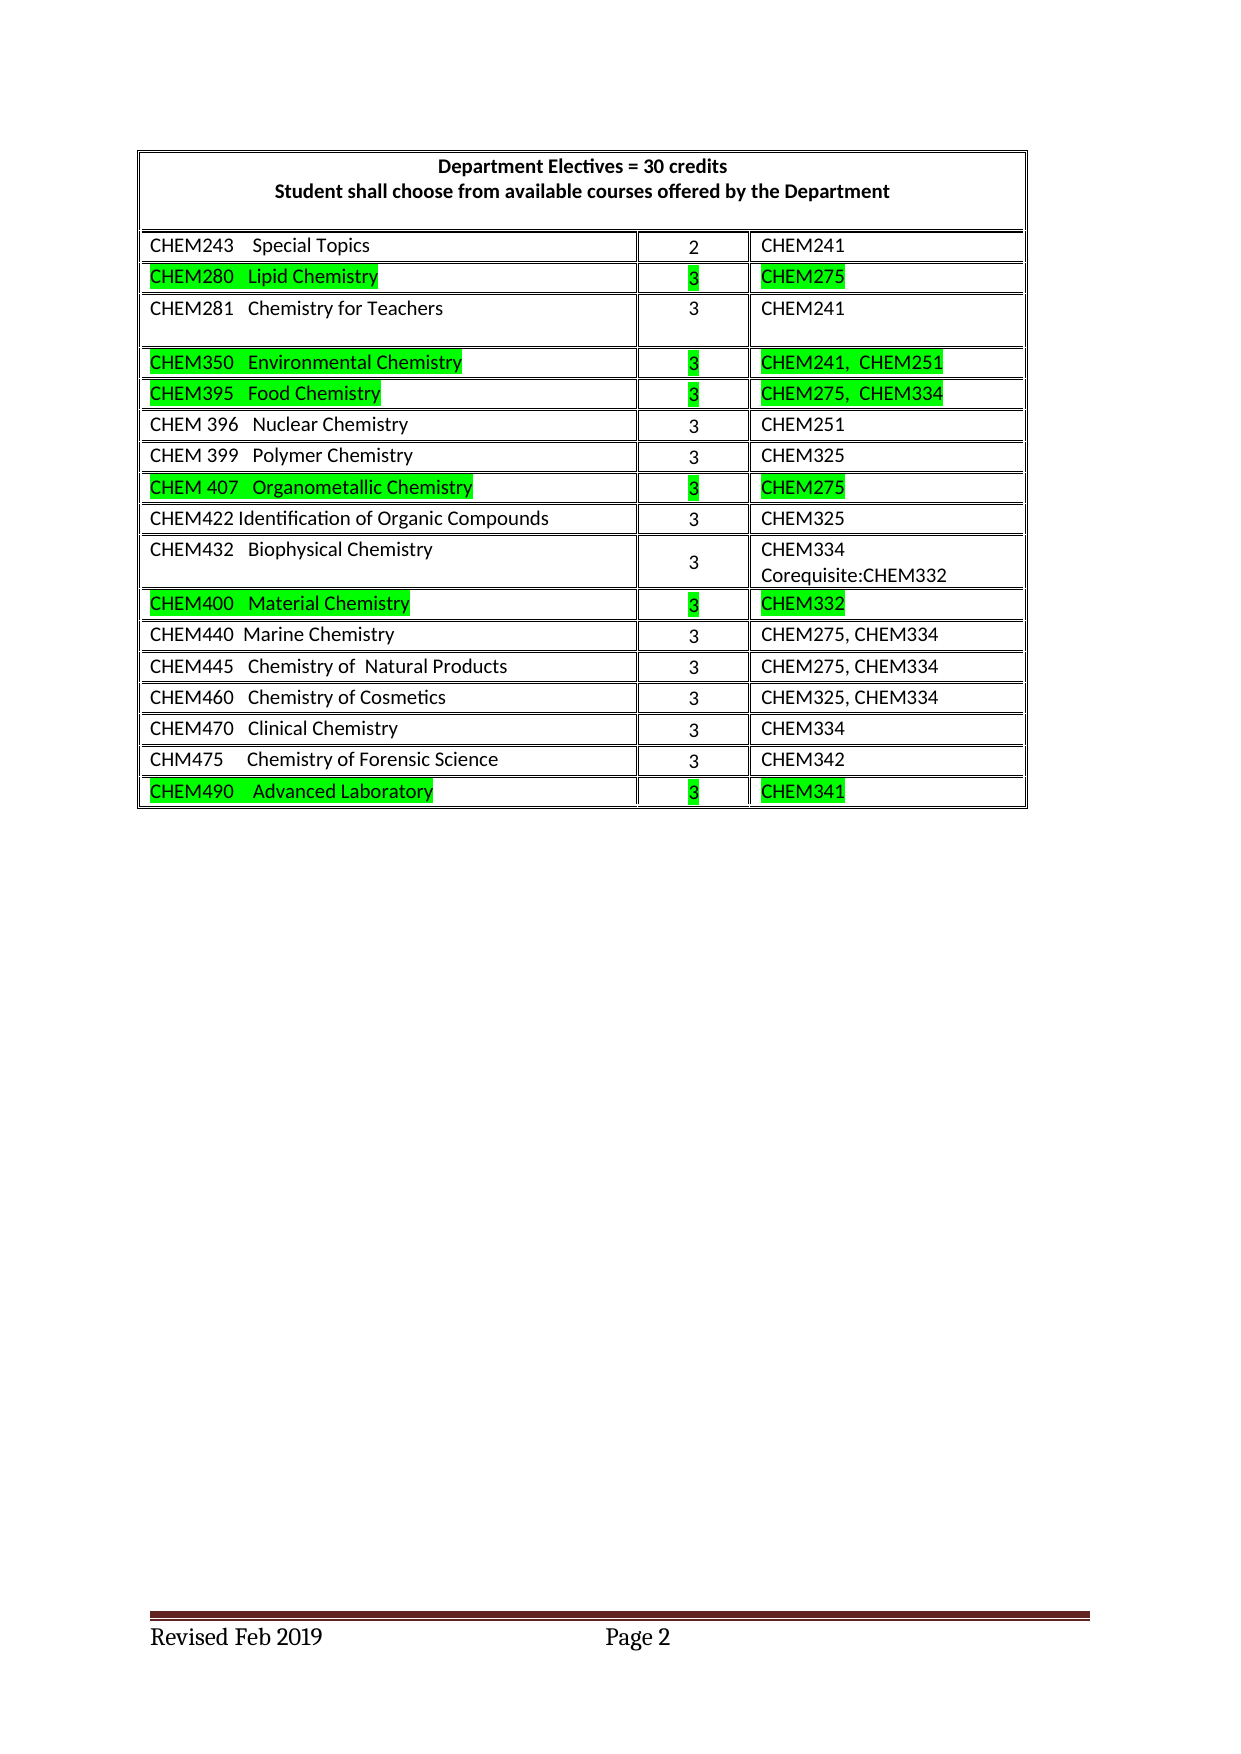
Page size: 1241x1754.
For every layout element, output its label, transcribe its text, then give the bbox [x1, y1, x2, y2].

table_cell 3 [639, 505, 748, 533]
table_cell CHEM334 Corequisite:CHEM332 [750, 533, 1026, 587]
table_cell CHEM325 [751, 440, 1025, 471]
table_cell 3 [639, 590, 748, 618]
table_cell CHEM 396 Nuclear Chemistry [139, 408, 637, 439]
table_cell 3 [639, 264, 748, 292]
table_cell Department Electives = 30 credits Student shall choose from available courses offered by the Department [140, 153, 1025, 229]
table_cell 3 [639, 684, 748, 712]
table_cell 3 [639, 653, 748, 681]
table_cell CHEM490 Advanced Laboratory [140, 775, 637, 806]
table_cell CHEM275, CHEM334 [751, 650, 1025, 681]
table_cell CHEM470 Clinical Chemistry [139, 712, 637, 743]
table_cell CHEM275 [751, 261, 1025, 292]
table_cell 3 [639, 380, 748, 408]
table_cell CHEM432 Biophysical Chemistry [139, 533, 637, 587]
table_cell 2 [639, 233, 748, 261]
table_cell CHEM280 Lipid Chemistry [140, 261, 636, 292]
table_cell 3 [638, 775, 750, 806]
table_cell 3 [639, 443, 748, 471]
table_cell CHEM332 [750, 587, 1026, 618]
table_cell 3 [639, 747, 748, 775]
table_cell CHEM325, CHEM334 [750, 681, 1026, 712]
table_cell CHEM275, CHEM334 [751, 619, 1025, 650]
table_cell CHEM241 [751, 292, 1025, 346]
table_cell CHEM341 [750, 775, 1025, 806]
table_cell 3 [639, 474, 748, 502]
table_cell 3 [639, 536, 748, 587]
table_cell CHEM241 [750, 229, 1026, 261]
table_cell CHEM350 Environmental Chemistry [140, 346, 636, 377]
table_cell CHEM334 [750, 712, 1026, 743]
table_cell 3 [639, 622, 748, 650]
table_cell CHEM400 Material Chemistry [139, 587, 637, 618]
table_cell CHEM243 Special Topics [139, 229, 637, 261]
table_cell CHEM445 Chemistry of Natural Products [140, 650, 636, 681]
table_cell CHEM275 [751, 471, 1025, 502]
table_cell CHEM422 Identification of Organic Compounds [139, 502, 637, 533]
table_cell 3 [639, 349, 748, 377]
table_cell CHEM275, CHEM334 [750, 377, 1026, 408]
table_cell CHEM325 [750, 502, 1026, 533]
table_cell 3 [639, 411, 748, 439]
table_cell CHM475 Chemistry of Forensic Science [140, 744, 636, 775]
table_cell CHEM440 Marine Chemistry [140, 619, 636, 650]
table_cell CHEM 399 Polymer Chemistry [140, 440, 636, 471]
table_cell 3 [639, 295, 748, 346]
table_cell CHEM342 [751, 744, 1025, 775]
table_cell CHEM460 Chemistry of Cosmetics [139, 681, 637, 712]
table_cell CHEM251 [750, 408, 1026, 439]
table_cell CHEM395 Food Chemistry [139, 377, 637, 408]
table_cell 3 [639, 715, 748, 743]
table_cell CHEM281 Chemistry for Teachers [140, 292, 636, 346]
table_cell CHEM241, CHEM251 [751, 346, 1025, 377]
table_cell CHEM 407 Organometallic Chemistry [140, 471, 636, 502]
